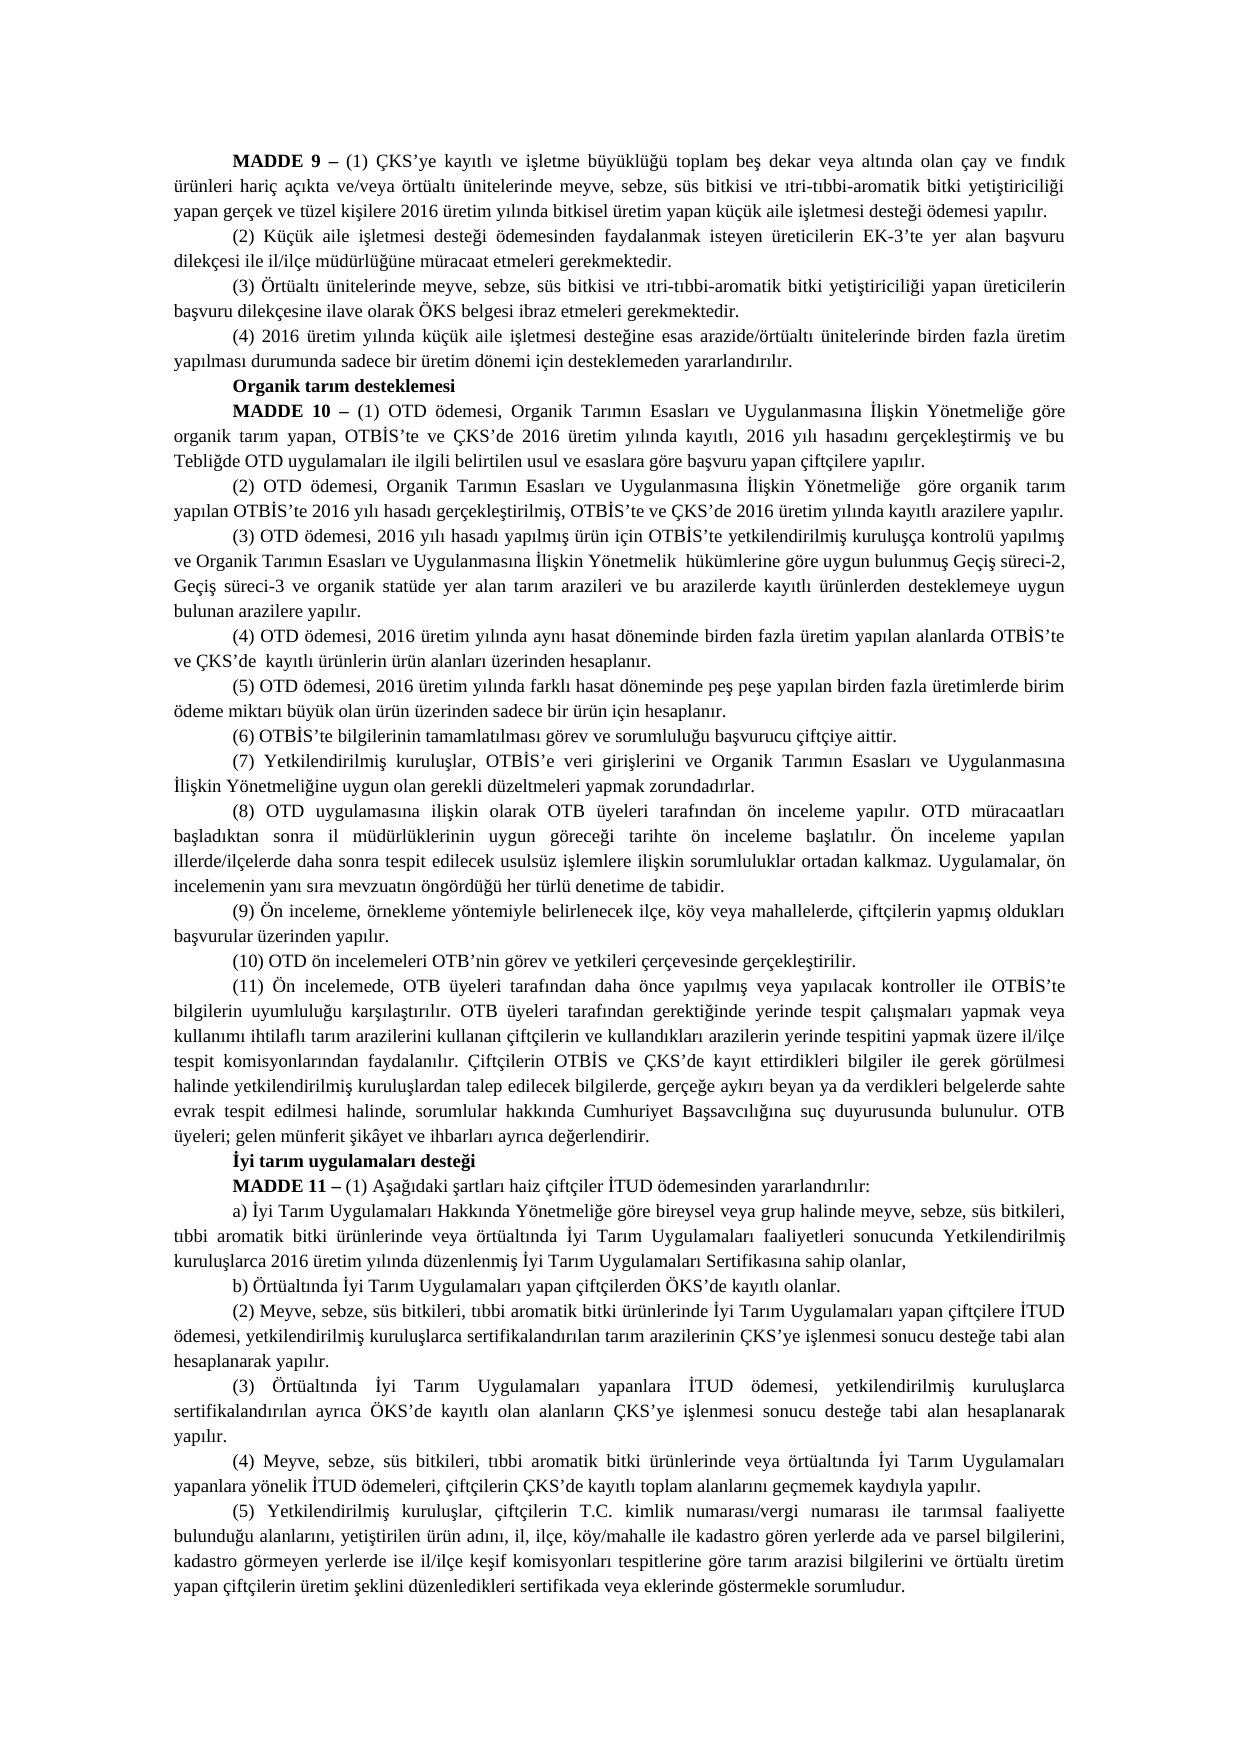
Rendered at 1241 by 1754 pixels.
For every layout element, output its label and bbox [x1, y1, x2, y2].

table_header [146, 148, 1094, 1598]
